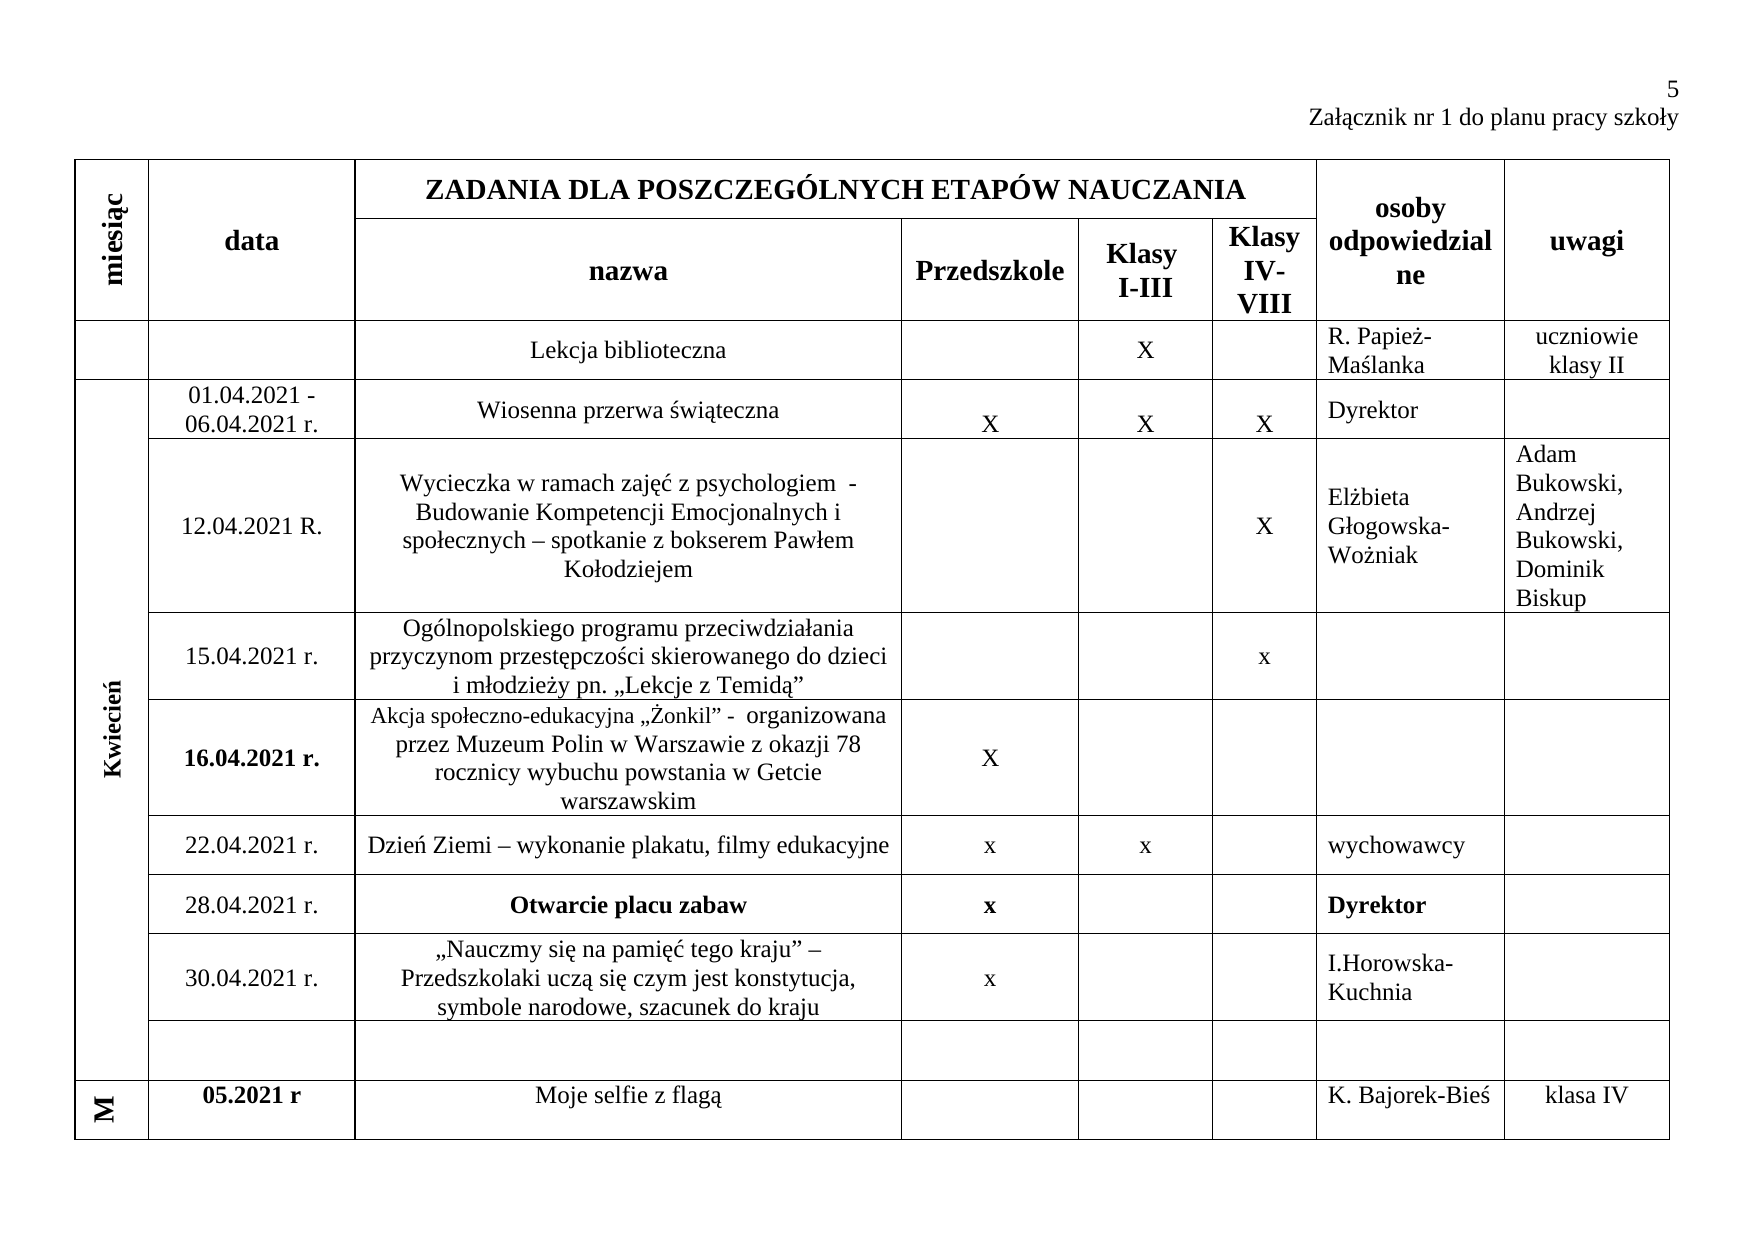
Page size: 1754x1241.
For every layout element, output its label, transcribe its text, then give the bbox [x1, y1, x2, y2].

table_header uwagi [1505, 160, 1669, 320]
table_cell [1213, 875, 1316, 933]
table_cell x [902, 816, 1078, 874]
table_cell [902, 439, 1078, 612]
table_cell [1505, 816, 1669, 874]
table_header ZADANIA DLA POSZCZEGÓLNYCH ETAPÓW NAUCZANIA [356, 160, 1316, 218]
table_cell [1505, 700, 1669, 815]
table_cell Wiosenna przerwa świąteczna [356, 380, 901, 438]
table_header osoby odpowiedzialne [1317, 160, 1504, 320]
table_cell X [1213, 439, 1316, 612]
table_cell Adam Bukowski, Andrzej Bukowski, Dominik Biskup [1505, 439, 1669, 612]
table_cell X [1079, 380, 1212, 438]
table_cell „Nauczmy się na pamięć tego kraju” – Przedszkolaki uczą się czym jest konstytucja, symbole narodowe, szacunek do kraju [356, 934, 901, 1020]
table_cell X [902, 700, 1078, 815]
table_cell Kwiecień [76, 380, 148, 1079]
table_cell uczniowie klasy II [1505, 321, 1669, 379]
table_cell [1213, 1081, 1316, 1138]
table_cell x [1079, 816, 1212, 874]
table_cell [902, 1021, 1078, 1079]
table_cell Klasy IV-VIII [1213, 219, 1316, 320]
table_cell 22.04.2021 r. [149, 816, 354, 874]
table_cell Klasy I-III [1079, 219, 1212, 320]
table_cell Otwarcie placu zabaw [356, 875, 901, 933]
table_cell 30.04.2021 r. [149, 934, 354, 1020]
table_cell [1213, 816, 1316, 874]
table_cell Ogólnopolskiego programu przeciwdziałania przyczynom przestępczości skierowanego do dzieci i młodzieży pn. „Lekcje z Temidą” [356, 613, 901, 699]
table_cell 28.04.2021 r. [149, 875, 354, 933]
table_cell [1079, 700, 1212, 815]
table_cell [1505, 934, 1669, 1020]
table_cell Dzień Ziemi – wykonanie plakatu, filmy edukacyjne [356, 816, 901, 874]
table_cell [1079, 439, 1212, 612]
table_cell [1505, 875, 1669, 933]
table_header data [149, 160, 354, 320]
table_cell [1079, 1081, 1212, 1138]
table_cell [1213, 1021, 1316, 1079]
table_cell [1317, 700, 1504, 815]
table_cell [1213, 321, 1316, 379]
table_cell klasa IV [1505, 1081, 1669, 1138]
table_cell [1079, 934, 1212, 1020]
table_cell [902, 1081, 1078, 1138]
table_cell [1079, 1021, 1212, 1079]
table_cell [1213, 700, 1316, 815]
table_cell [1213, 934, 1316, 1020]
table_cell [1317, 1021, 1504, 1079]
table_header miesiąc [76, 160, 148, 320]
table_cell Dyrektor [1317, 380, 1504, 438]
table_cell 15.04.2021 r. [149, 613, 354, 699]
table_cell I.Horowska-Kuchnia [1317, 934, 1504, 1020]
table_cell Przedszkole [902, 219, 1078, 320]
table_cell wychowawcy [1317, 816, 1504, 874]
table_cell 05.2021 r [149, 1081, 354, 1138]
table_cell x [1213, 613, 1316, 699]
table_cell R. Papież-Maślanka [1317, 321, 1504, 379]
table_cell 12.04.2021 R. [149, 439, 354, 612]
table_cell x [902, 875, 1078, 933]
table_cell X [1213, 380, 1316, 438]
table_cell [149, 321, 354, 379]
table_cell Wycieczka w ramach zajęć z psychologiem - Budowanie Kompetencji Emocjonalnych i społecznych – spotkanie z bokserem Pawłem Kołodziejem [356, 439, 901, 612]
table_cell [356, 1021, 901, 1079]
table_cell [1079, 875, 1212, 933]
table_cell K. Bajorek-Bieś [1317, 1081, 1504, 1138]
table_cell [1505, 613, 1669, 699]
table_cell x [902, 934, 1078, 1020]
table_cell 01.04.2021 -06.04.2021 r. [149, 380, 354, 438]
table_cell X [1079, 321, 1212, 379]
table_cell Elżbieta Głogowska-Wożniak [1317, 439, 1504, 612]
table_cell Akcja społeczno-edukacyjna „Żonkil” - organizowana przez Muzeum Polin w Warszawie z okazji 78 rocznicy wybuchu powstania w Getcie warszawskim [356, 700, 901, 815]
table_cell [1079, 613, 1212, 699]
table_cell [1505, 1021, 1669, 1079]
table_cell Maj [76, 1081, 148, 1138]
table_cell [902, 321, 1078, 379]
table_cell [902, 613, 1078, 699]
table_cell [1505, 380, 1669, 438]
table_cell Dyrektor [1317, 875, 1504, 933]
table_cell nazwa [356, 219, 901, 320]
table_cell Moje selfie z flagą [356, 1081, 901, 1138]
table_cell Lekcja biblioteczna [356, 321, 901, 379]
table_cell X [902, 380, 1078, 438]
table_cell [149, 1021, 354, 1079]
table_cell [1317, 613, 1504, 699]
table_cell 16.04.2021 r. [149, 700, 354, 815]
